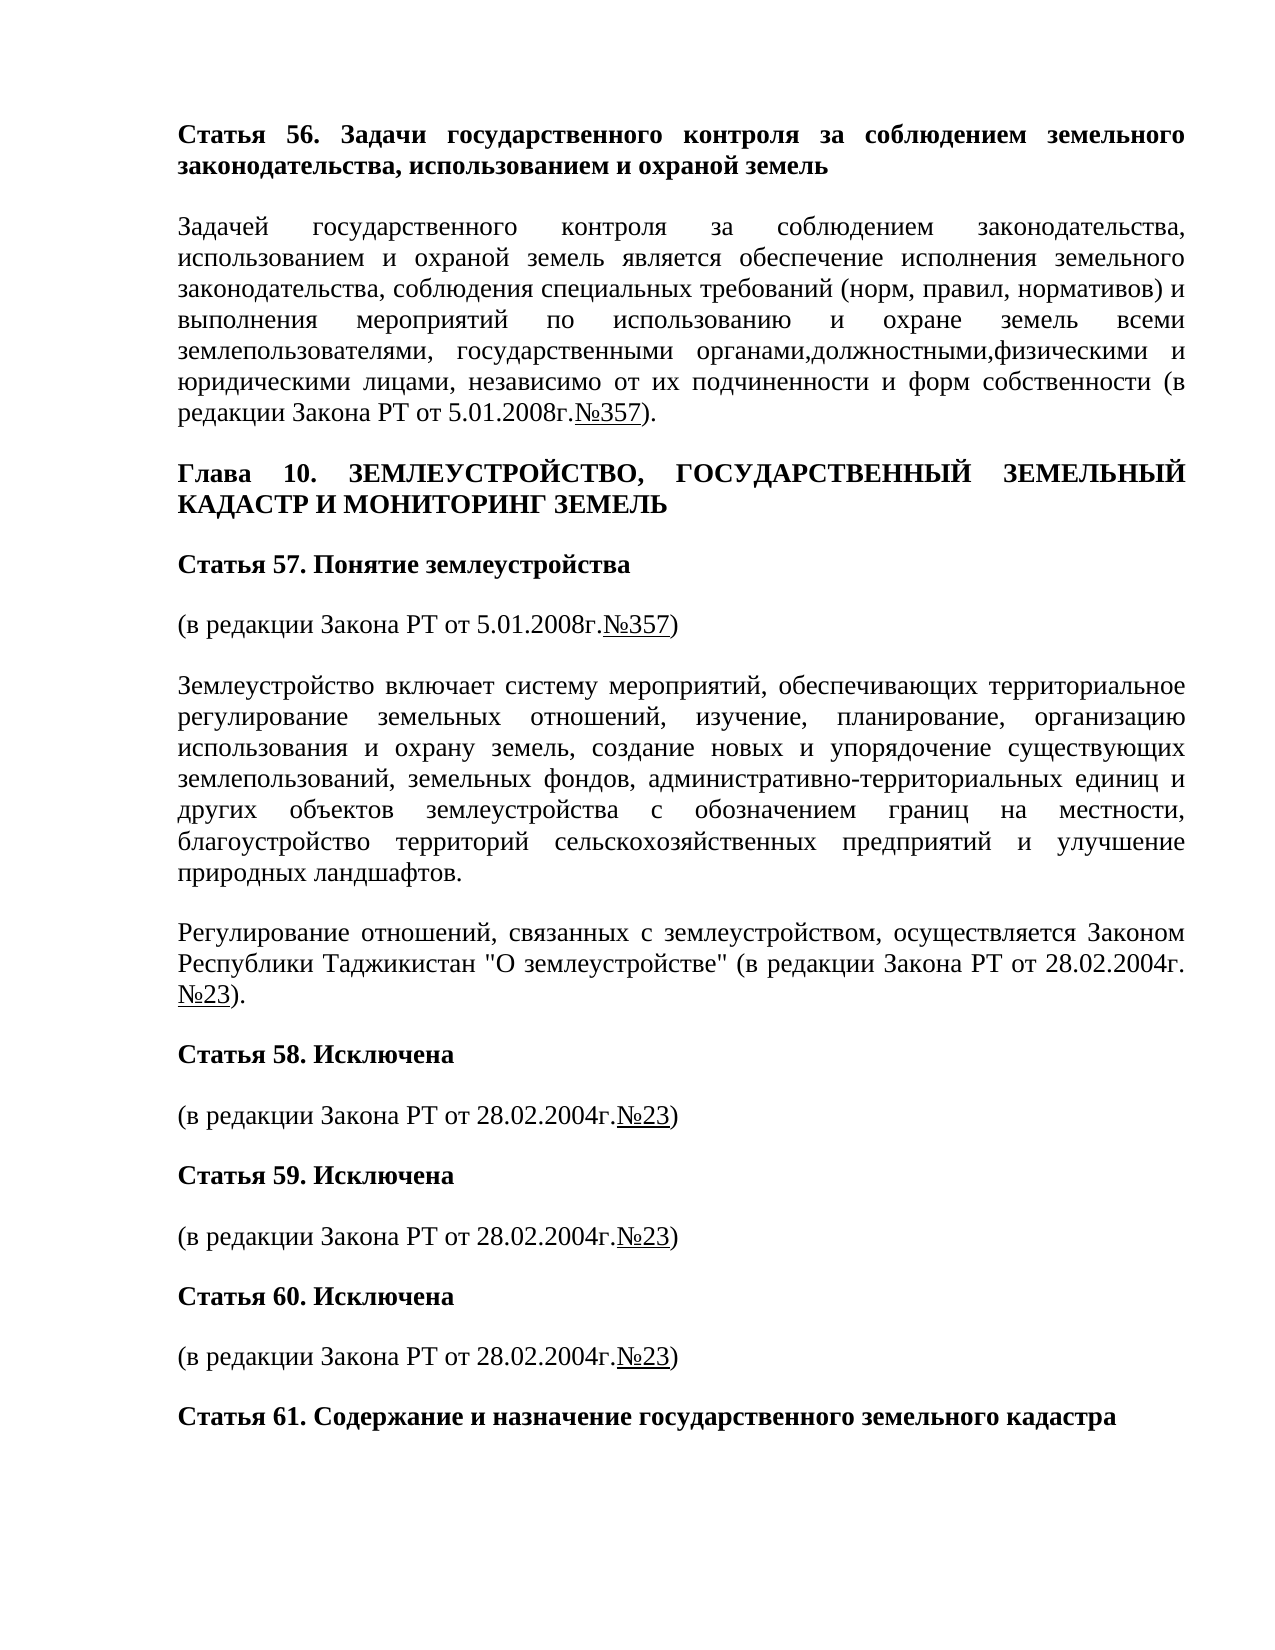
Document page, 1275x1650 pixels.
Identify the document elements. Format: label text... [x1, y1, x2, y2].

text Задачей государственного контроля за соблюдением законодательства, использованием и охраной земель является обеспечение исполнения земельного законодательства, соблюдения специальных требований (норм, правил, нормативов) и выполнения мероприятий по использованию и охране земель всеми землепользователями, государственными органами,должностными,физическими и юридическими лицами, независимо от их подчиненности и форм собственности (в редакции Закона РТ от 5.01.2008г.№357). [177, 209, 1186, 428]
text (в редакции Закона РТ от 28.02.2004г.№23) [177, 1340, 1186, 1371]
text (в редакции Закона РТ от 5.01.2008г.№357) [177, 608, 1186, 640]
text (в редакции Закона РТ от 28.02.2004г.№23) [177, 1099, 1186, 1130]
text (в редакции Закона РТ от 28.02.2004г.№23) [177, 1219, 1186, 1251]
text Статья 56. Задачи государственного контроля за соблюдением земельного законодательства, использованием и охраной земель [177, 118, 1186, 180]
text Статья 61. Содержание и назначение государственного земельного кадастра [177, 1401, 1186, 1432]
text Статья 58. Исключена [177, 1039, 1186, 1070]
text Статья 57. Понятие землеустройства [177, 548, 1186, 579]
text Статья 59. Исключена [177, 1159, 1186, 1190]
text Статья 60. Исключена [177, 1280, 1186, 1311]
text Регулирование отношений, связанных с землеустройством, осуществляется Законом Республики Таджикистан "О землеустройстве" (в редакции Закона РТ от 28.02.2004г.№23). [177, 916, 1186, 1009]
text Глава 10. ЗЕМЛЕУСТРОЙСТВО, ГОСУДАРСТВЕННЫЙ ЗЕМЕЛЬНЫЙ КАДАСТР И МОНИТОРИНГ ЗЕМЕЛЬ [177, 457, 1186, 519]
text Землеустройство включает систему мероприятий, обеспечивающих территориальное регулирование земельных отношений, изучение, планирование, организацию использования и охрану земель, создание новых и упорядочение существующих землепользований, земельных фондов, административно-территориальных единиц и других объектов землеустройства с обозначением границ на местности, благоустройство территорий сельскохозяйственных предприятий и улучшение природных ландшафтов. [177, 669, 1186, 887]
